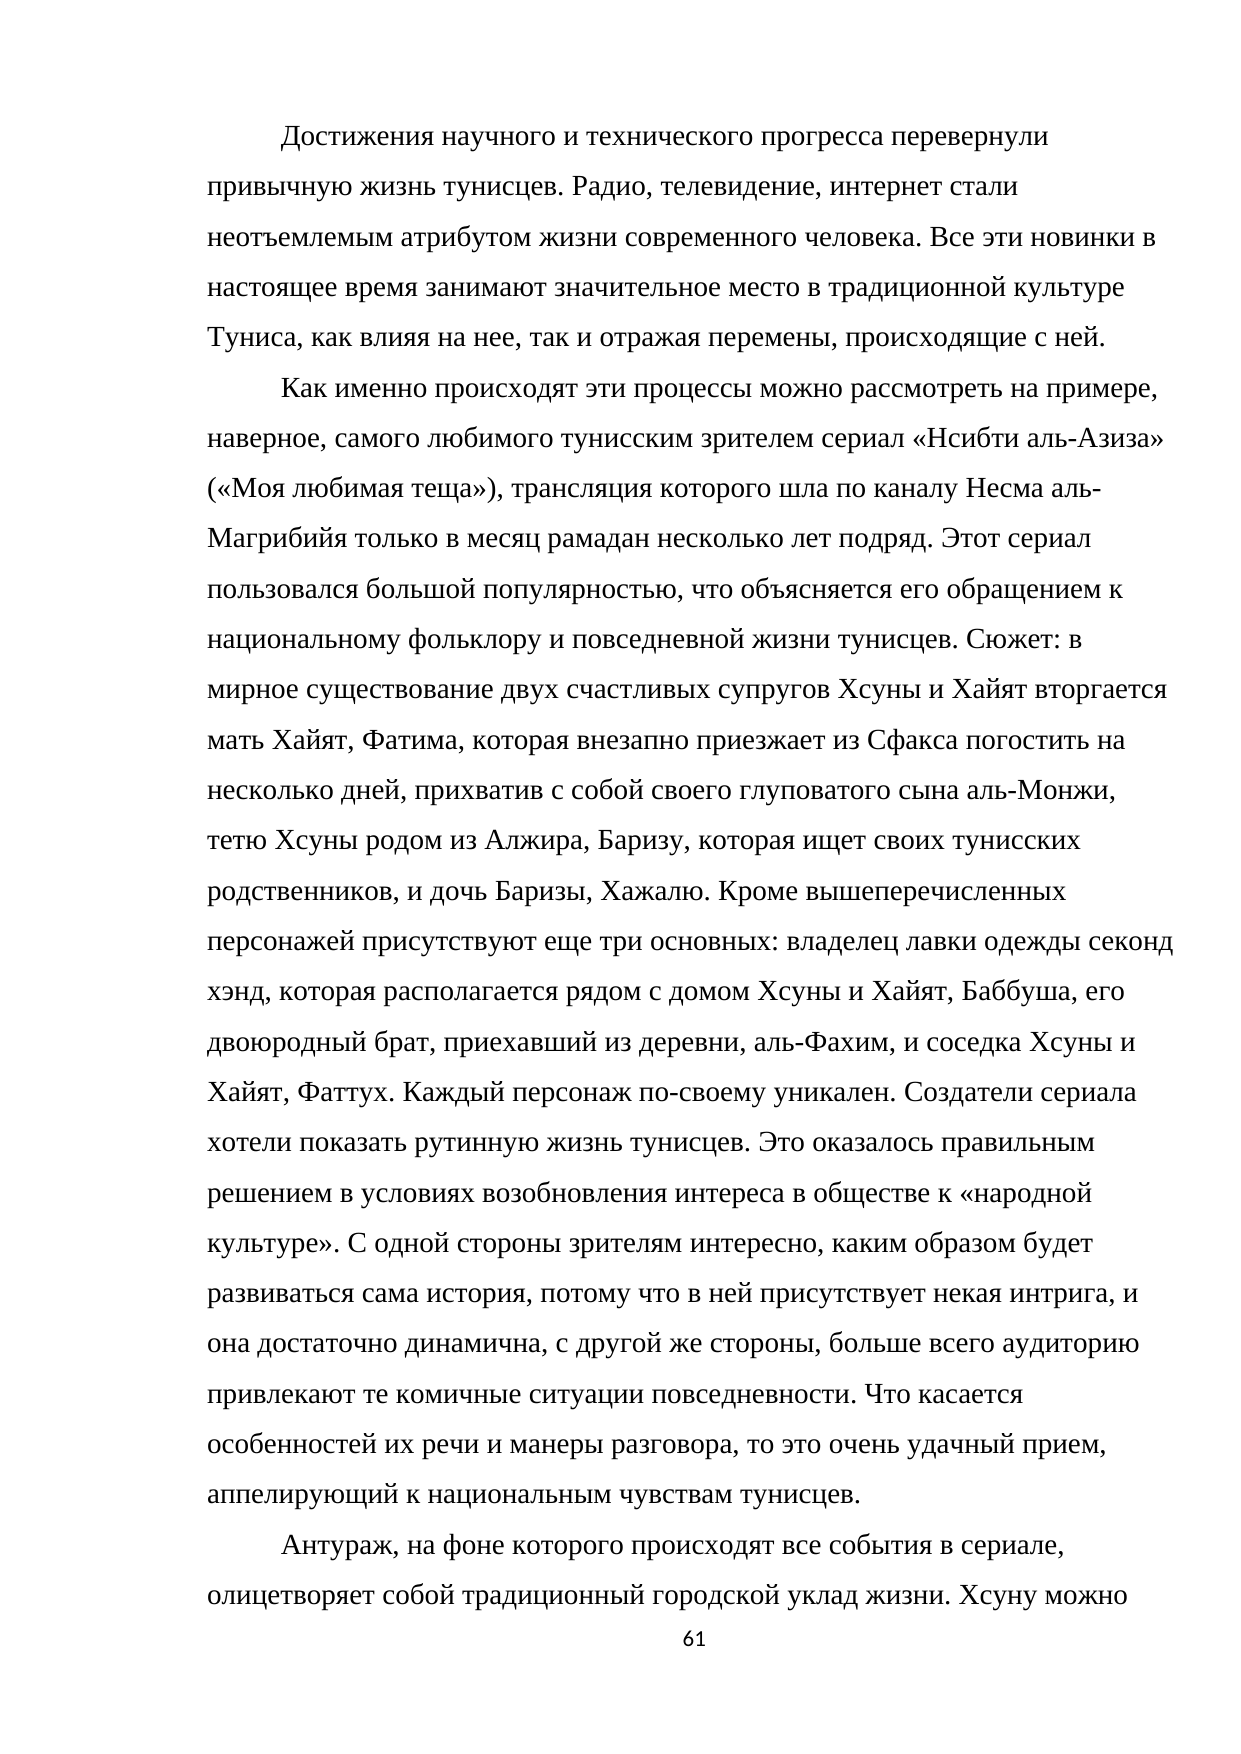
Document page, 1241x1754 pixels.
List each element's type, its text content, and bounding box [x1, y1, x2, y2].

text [207, 370, 1181, 1611]
text Достижения научного и технического прогресса перевернули привычную жизнь тунисцев. Радио, телевидение, интернет стали неотъемлемым атрибутом жизни современного человека. Все эти новинки в настоящее время занимают значительное место в традиционной культуре Туниса, как влияя на нее, так и отражая перемены, происходящие с ней. [207, 118, 1181, 353]
